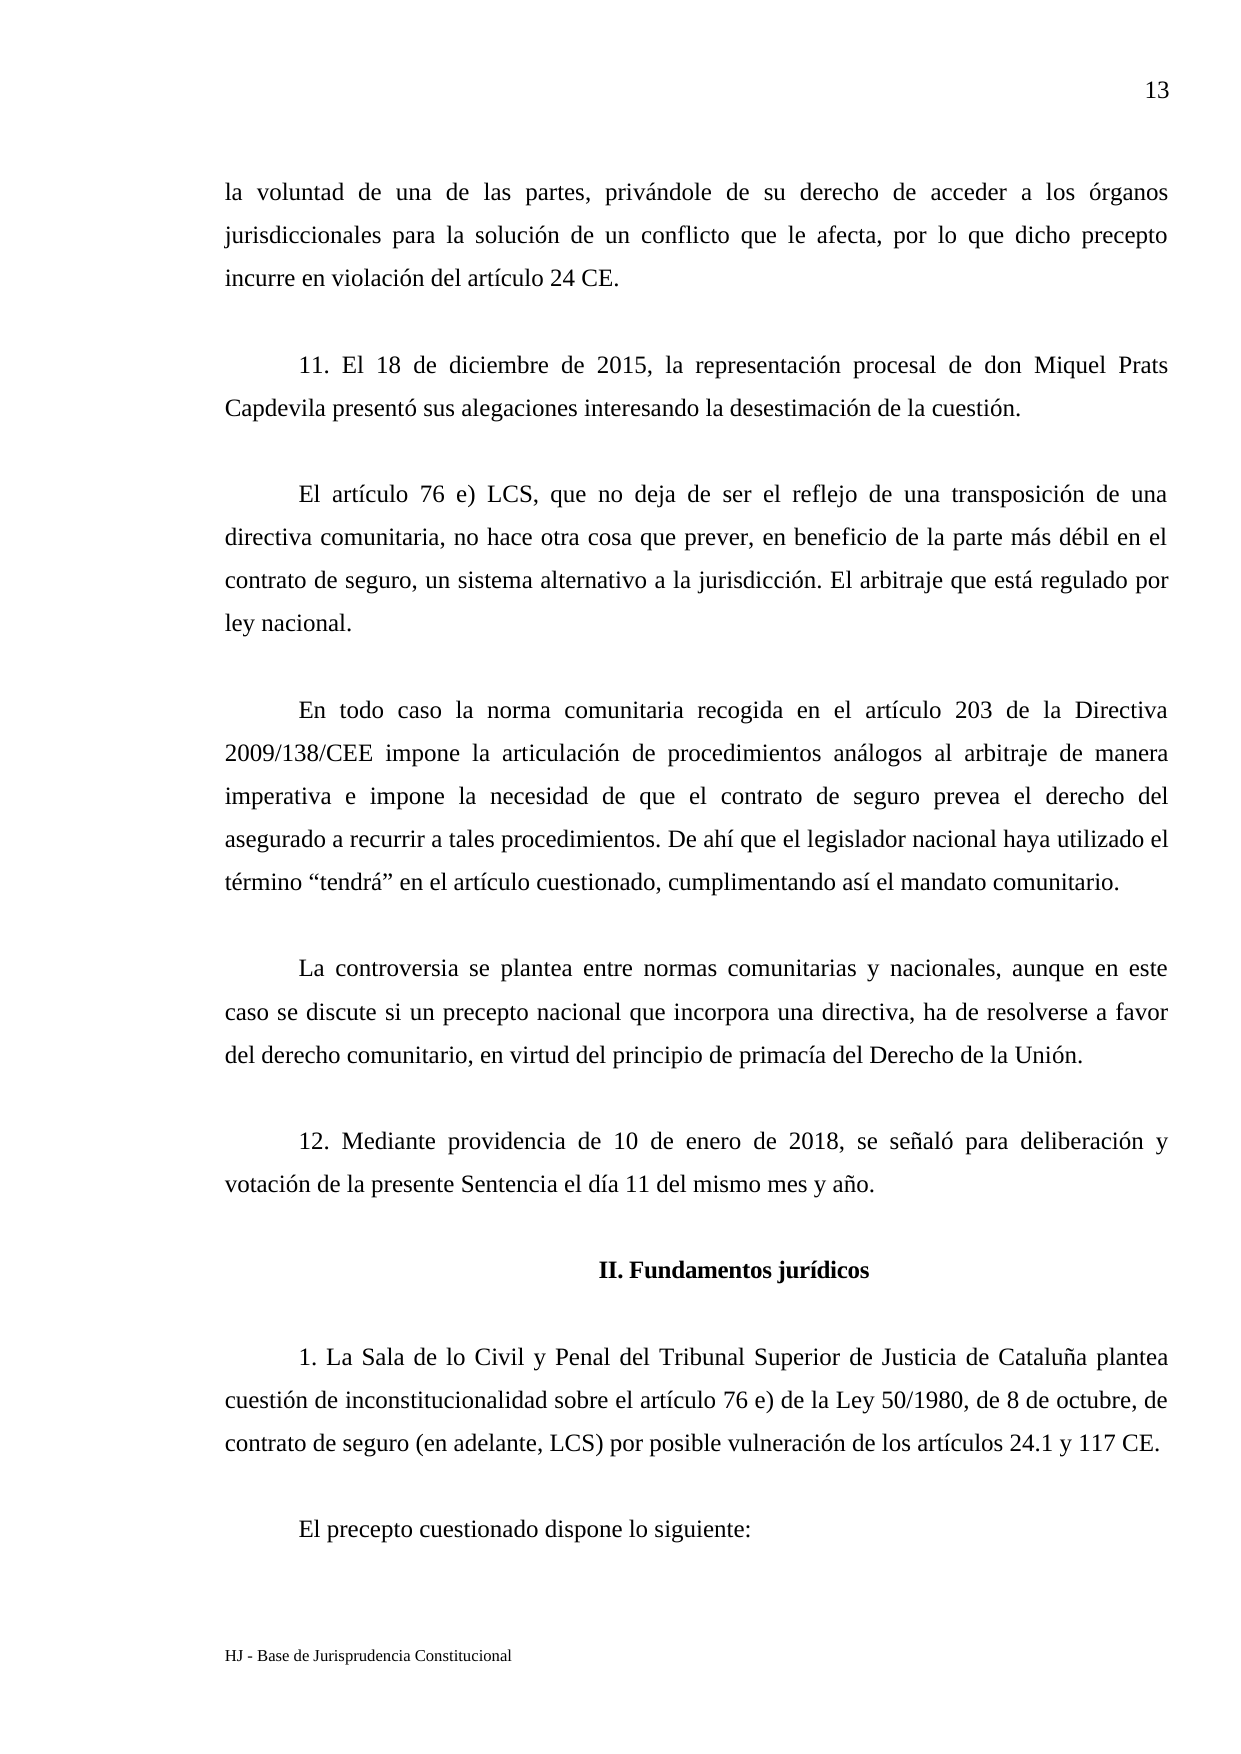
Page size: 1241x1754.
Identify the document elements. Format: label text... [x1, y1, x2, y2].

text El artículo 76 e) LCS, que no deja de ser el reflejo de una transposición de una directiva comunitaria, no hace otra cosa que prever, en beneficio de la parte más débil en el contrato de seguro, un sistema alternativo a la jurisdicción. El arbitraje que está regulado por ley nacional. [224, 479, 1169, 637]
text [224, 177, 1169, 292]
text La controversia se plantea entre normas comunitarias y nacionales, aunque en este caso se discute si un precepto nacional que incorpora una directiva, ha de resolverse a favor del derecho comunitario, en virtud del principio de primacía del Derecho de la Unión. [224, 953, 1169, 1068]
text En todo caso la norma comunitaria recogida en el artículo 203 de la Directiva 2009/138/CEE impone la articulación de procedimientos análogos al arbitraje de manera imperativa e impone la necesidad de que el contrato de seguro prevea el derecho del asegurado a recurrir a tales procedimientos. De ahí que el legislador nacional haya utilizado el término “tendrá” en el artículo cuestionado, cumplimentando así el mandato comunitario. [224, 695, 1169, 896]
text 12. Mediante providencia de 10 de enero de 2018, se señaló para deliberación y votación de la presente Sentencia el día 11 del mismo mes y año. [224, 1126, 1169, 1198]
text 1. La Sala de lo Civil y Penal del Tribunal Superior de Justicia de Cataluña plantea cuestión de inconstitucionalidad sobre el artículo 76 e) de la Ley 50/1980, de 8 de octubre, de contrato de seguro (en adelante, LCS) por posible vulneración de los artículos 24.1 y 117 CE. [224, 1342, 1169, 1457]
text El precepto cuestionado dispone lo siguiente: [224, 1514, 1169, 1543]
subtitle II. Fundamentos jurídicos [224, 1255, 1169, 1284]
text 11. El 18 de diciembre de 2015, la representación procesal de don Miquel Prats Capdevila presentó sus alegaciones interesando la desestimación de la cuestión. [224, 350, 1169, 422]
